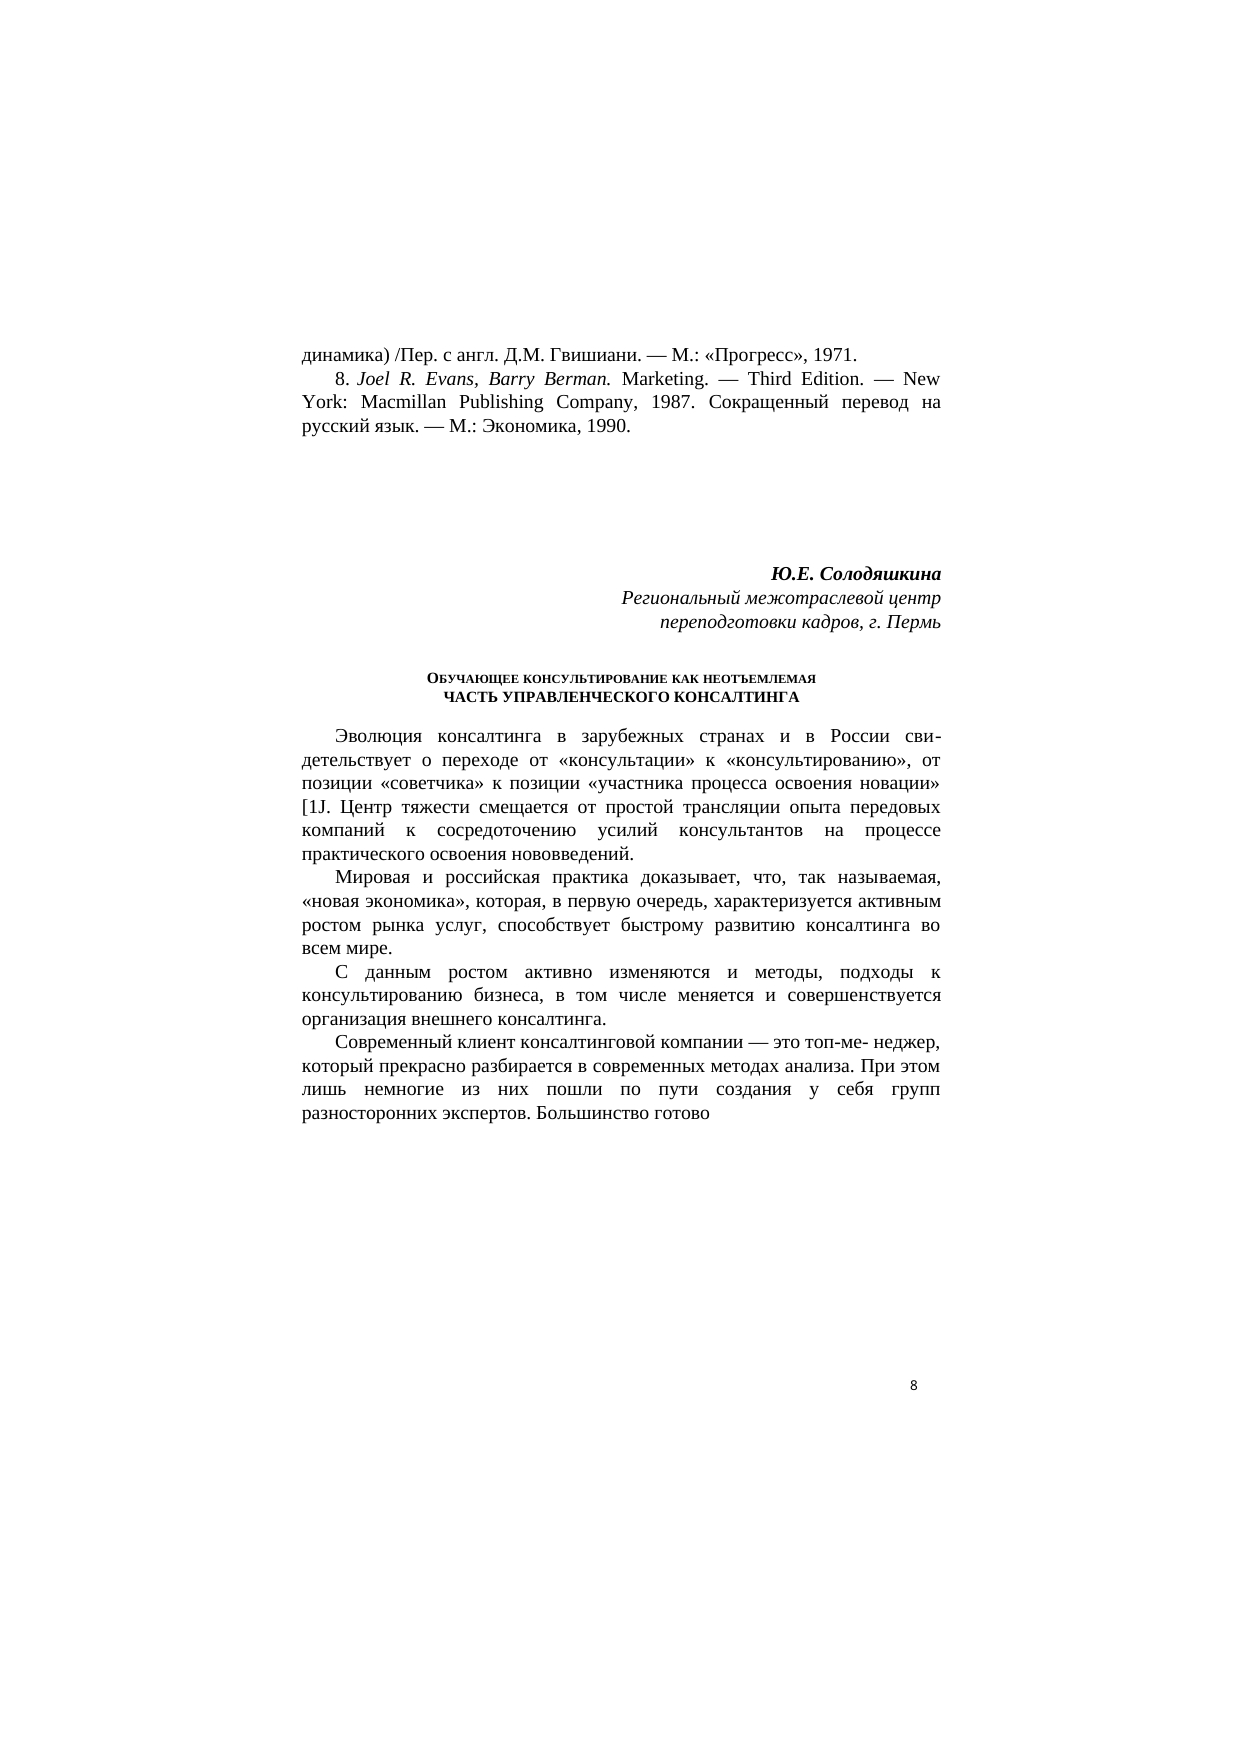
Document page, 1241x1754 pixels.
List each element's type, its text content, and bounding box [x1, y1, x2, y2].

text Обучающее консультирование как неотъемлемая [299, 671, 943, 687]
list Joel R. Evans, Barry Berman. Marketing. — Third Edition. — New York: Macmillan Publishing Company, 1987. Сокращенный перевод на русский язык. — М.: Экономика, 1990. [302, 366, 941, 437]
text Мировая и российская практика доказывает, что, так называемая, «новая экономика», которая, в первую очередь, характеризуется активным ростом рынка услуг, способствует быстрому развитию консалтинга во всем мире. [302, 865, 941, 959]
text Эволюция консалтинга в зарубежных странах и в России свидетельствует о переходе от «консультации» к «консультированию», от позиции «советчика» к позиции «участника процесса освоения новации» [1J. Центр тяжести смещается от простой трансляции опыта передовых компаний к сосредоточению усилий консультантов на процессе практического освоения нововведений. [302, 724, 941, 865]
text С данным ростом активно изменяются и методы, подходы к консультированию бизнеса, в том числе меняется и совершенствуется организация внешнего консалтинга. [302, 959, 941, 1030]
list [302, 343, 941, 366]
text Региональный межотраслевой центр переподготовки кадров, г. Пермь [604, 586, 941, 633]
text Современный клиент консалтинговой компании — это топ-ме- неджер, который прекрасно разбирается в современных методах анализа. При этом лишь немногие из них пошли по пути создания у себя групп разносторонних экспертов. Большинство готово [302, 1030, 941, 1124]
text ЧАСТЬ УПРАВЛЕНЧЕСКОГО КОНСАЛТИНГА [299, 690, 943, 706]
text Ю.Е. Солодяшкина [299, 562, 941, 586]
